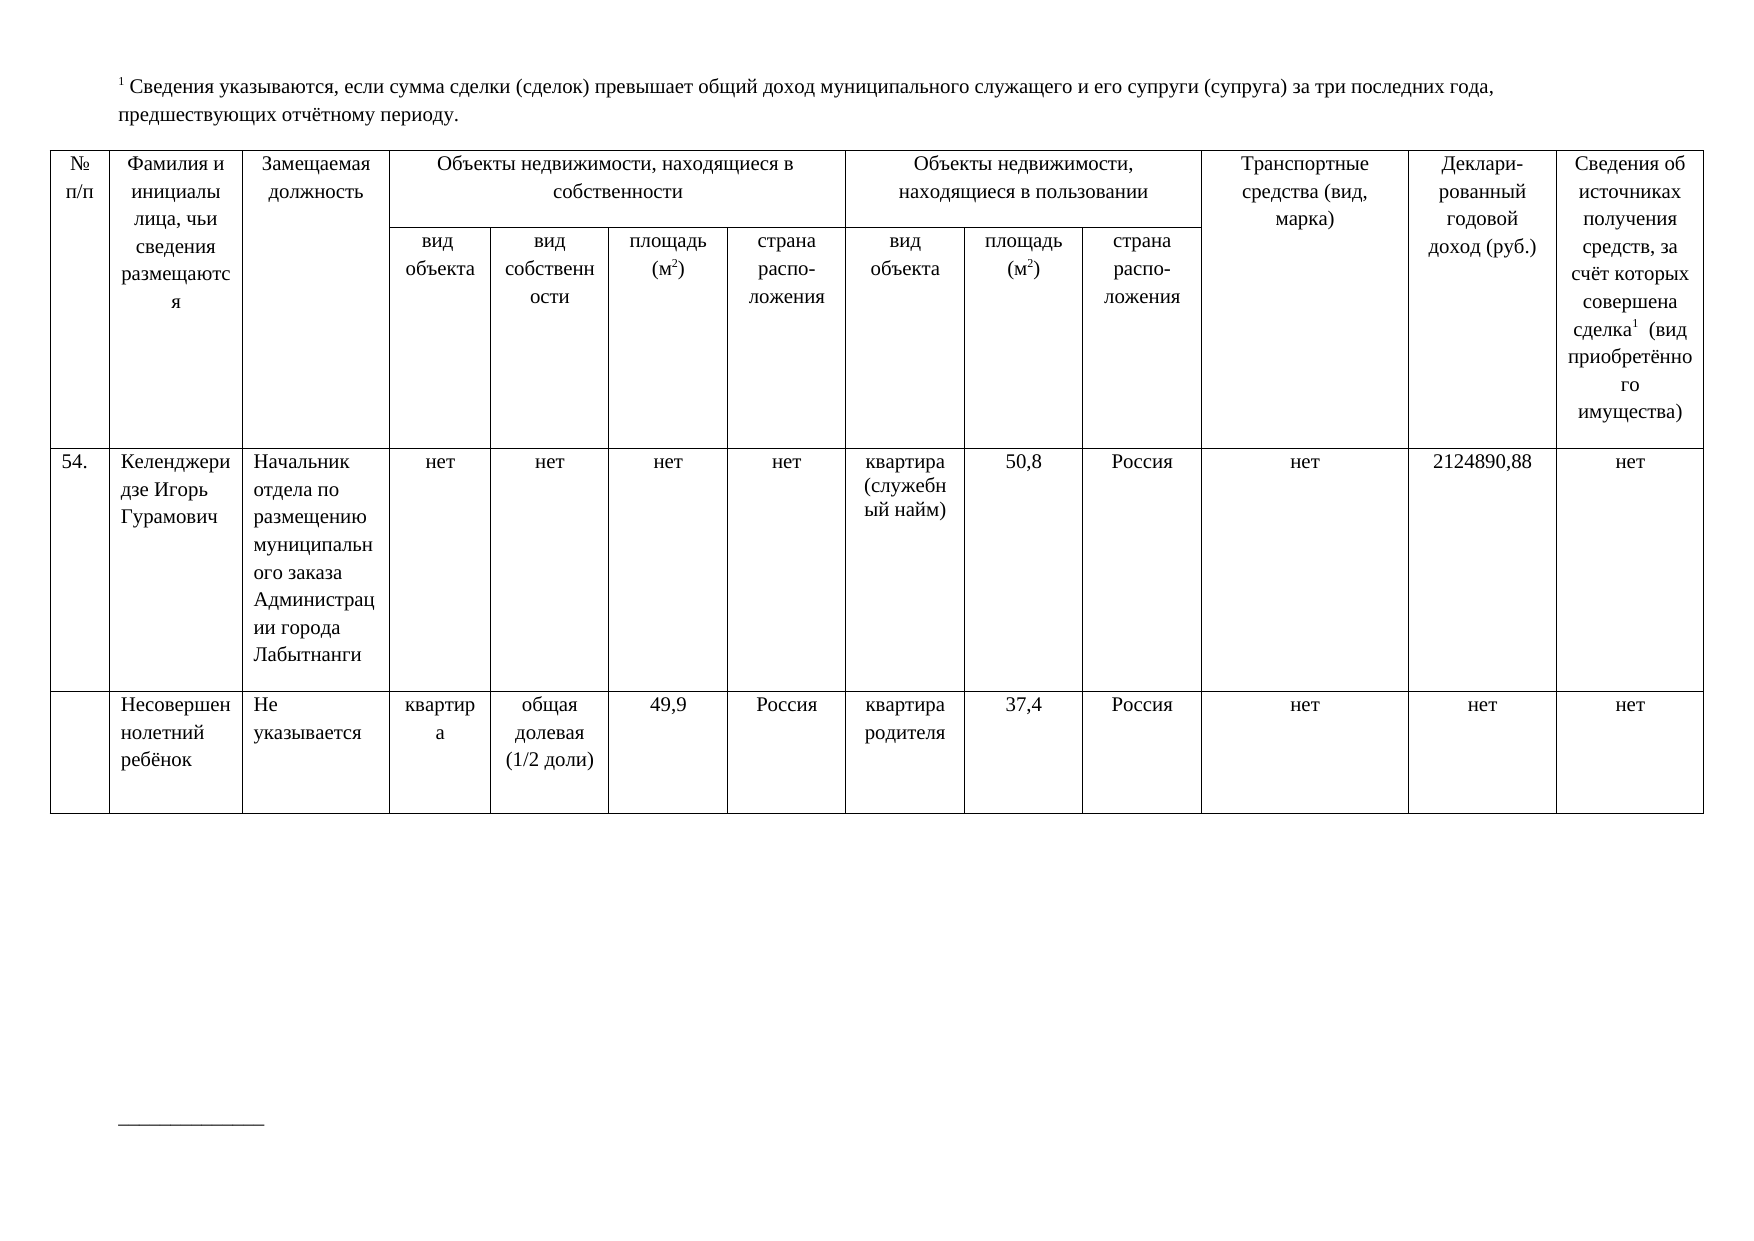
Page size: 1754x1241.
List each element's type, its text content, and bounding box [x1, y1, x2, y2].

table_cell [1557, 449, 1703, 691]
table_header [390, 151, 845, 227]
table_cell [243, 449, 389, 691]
text ______________ [118, 1104, 1636, 1128]
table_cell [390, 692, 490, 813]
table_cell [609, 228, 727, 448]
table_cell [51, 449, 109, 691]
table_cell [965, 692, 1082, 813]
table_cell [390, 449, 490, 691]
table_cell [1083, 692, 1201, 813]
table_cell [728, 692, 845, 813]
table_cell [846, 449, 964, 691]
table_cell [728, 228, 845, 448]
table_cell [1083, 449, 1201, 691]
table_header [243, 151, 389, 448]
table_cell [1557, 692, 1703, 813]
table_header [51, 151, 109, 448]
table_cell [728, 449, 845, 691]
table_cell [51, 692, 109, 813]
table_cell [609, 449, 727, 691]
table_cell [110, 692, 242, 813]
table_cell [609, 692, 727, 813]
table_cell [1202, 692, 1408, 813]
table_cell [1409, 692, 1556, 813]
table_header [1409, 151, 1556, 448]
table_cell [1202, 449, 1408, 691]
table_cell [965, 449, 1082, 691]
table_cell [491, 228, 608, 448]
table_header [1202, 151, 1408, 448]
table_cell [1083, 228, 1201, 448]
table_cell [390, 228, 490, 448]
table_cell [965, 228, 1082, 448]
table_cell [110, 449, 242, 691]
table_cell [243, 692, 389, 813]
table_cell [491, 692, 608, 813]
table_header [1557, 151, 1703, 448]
text 1 Сведения указываются, если сумма сделки (сделок) превышает общий доход муниципального служащего и его супруги (супруга) за три последних года, предшествующих отчётному периоду. [118, 74, 1636, 126]
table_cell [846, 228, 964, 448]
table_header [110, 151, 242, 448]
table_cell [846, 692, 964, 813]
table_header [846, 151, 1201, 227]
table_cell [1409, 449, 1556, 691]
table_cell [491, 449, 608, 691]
